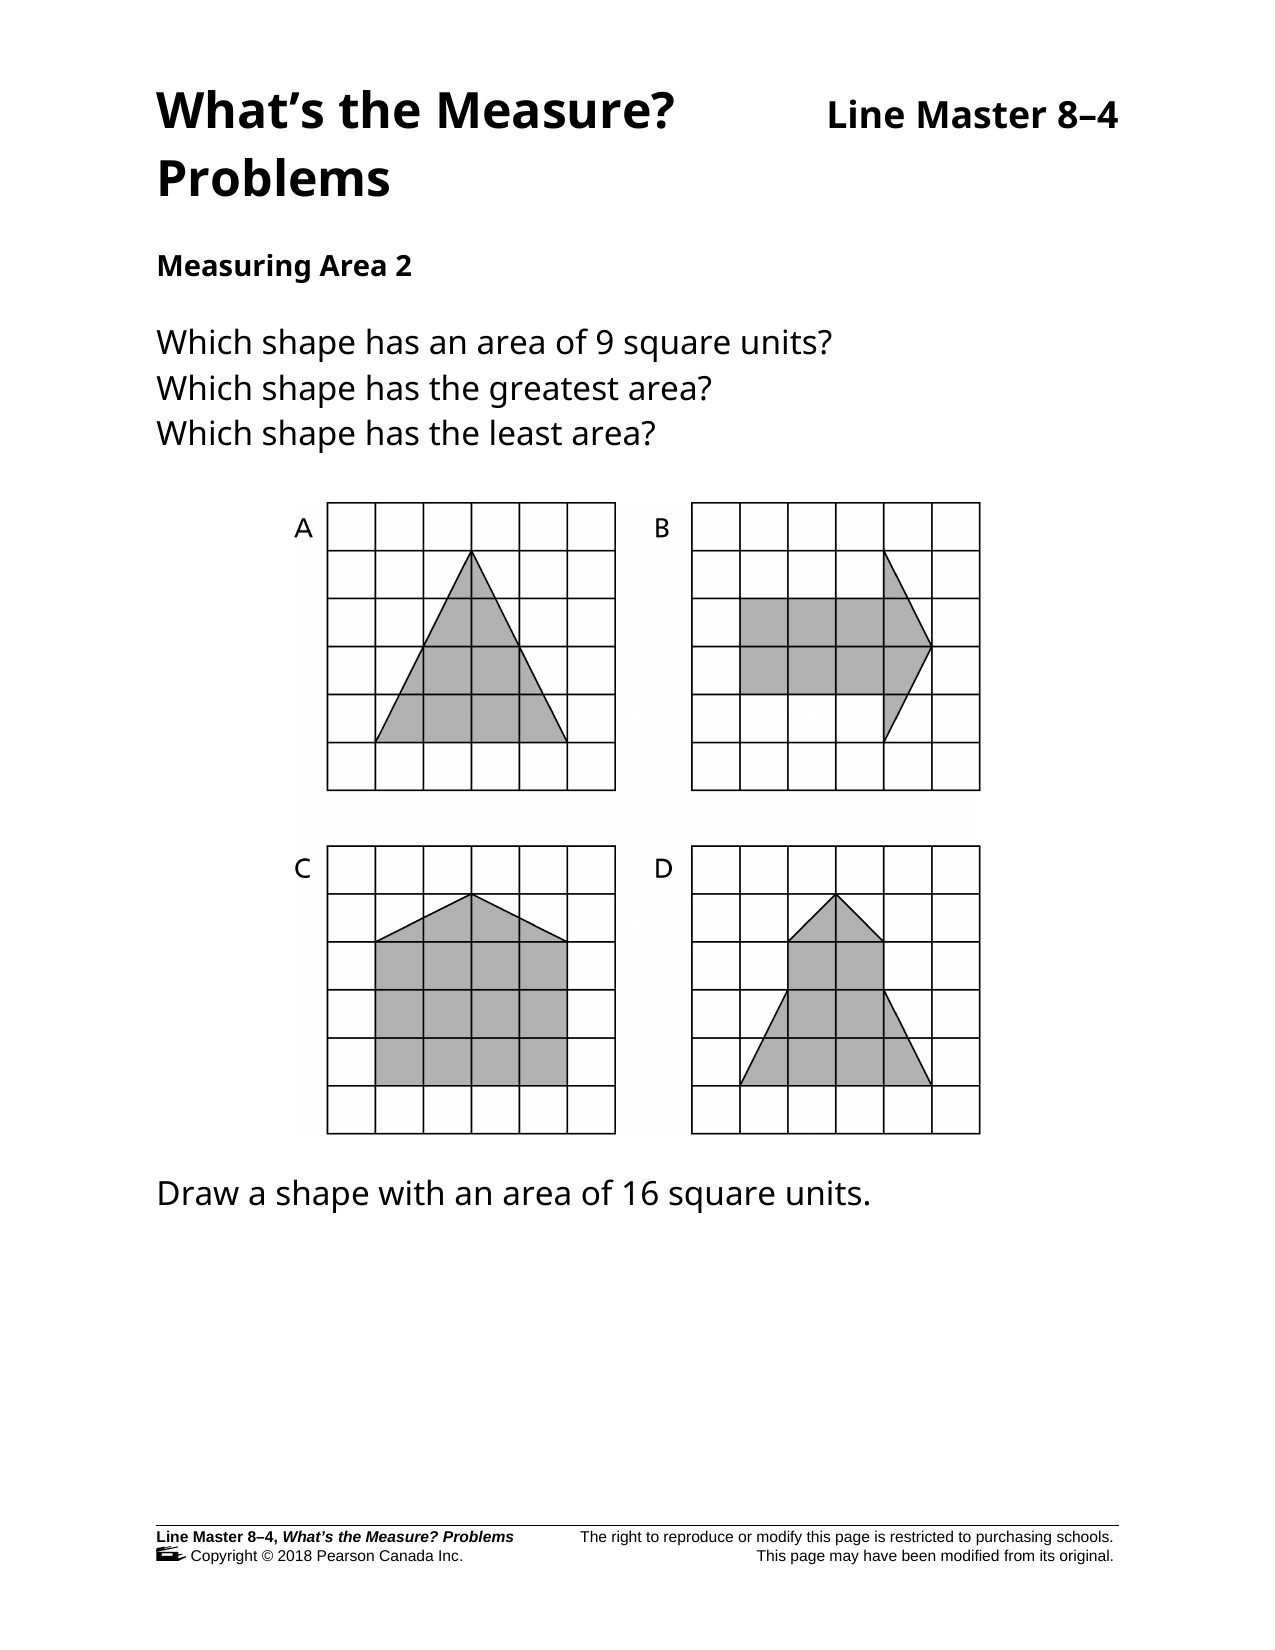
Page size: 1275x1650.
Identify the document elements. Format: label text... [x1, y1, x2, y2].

picture [156, 1546, 186, 1561]
text What’s the Measure? Line Master 8–4 [156, 75, 1119, 143]
text Draw a shape with an area of 16 square units. [156, 1169, 1119, 1215]
text Which shape has the least area? [156, 410, 1119, 455]
text Measuring Area 2 [156, 245, 1119, 285]
text Which shape has the greatest area? [156, 364, 1119, 410]
picture [292, 500, 982, 1136]
text Which shape has an area of 9 square units? [156, 319, 1119, 364]
text Problems [156, 143, 1119, 211]
